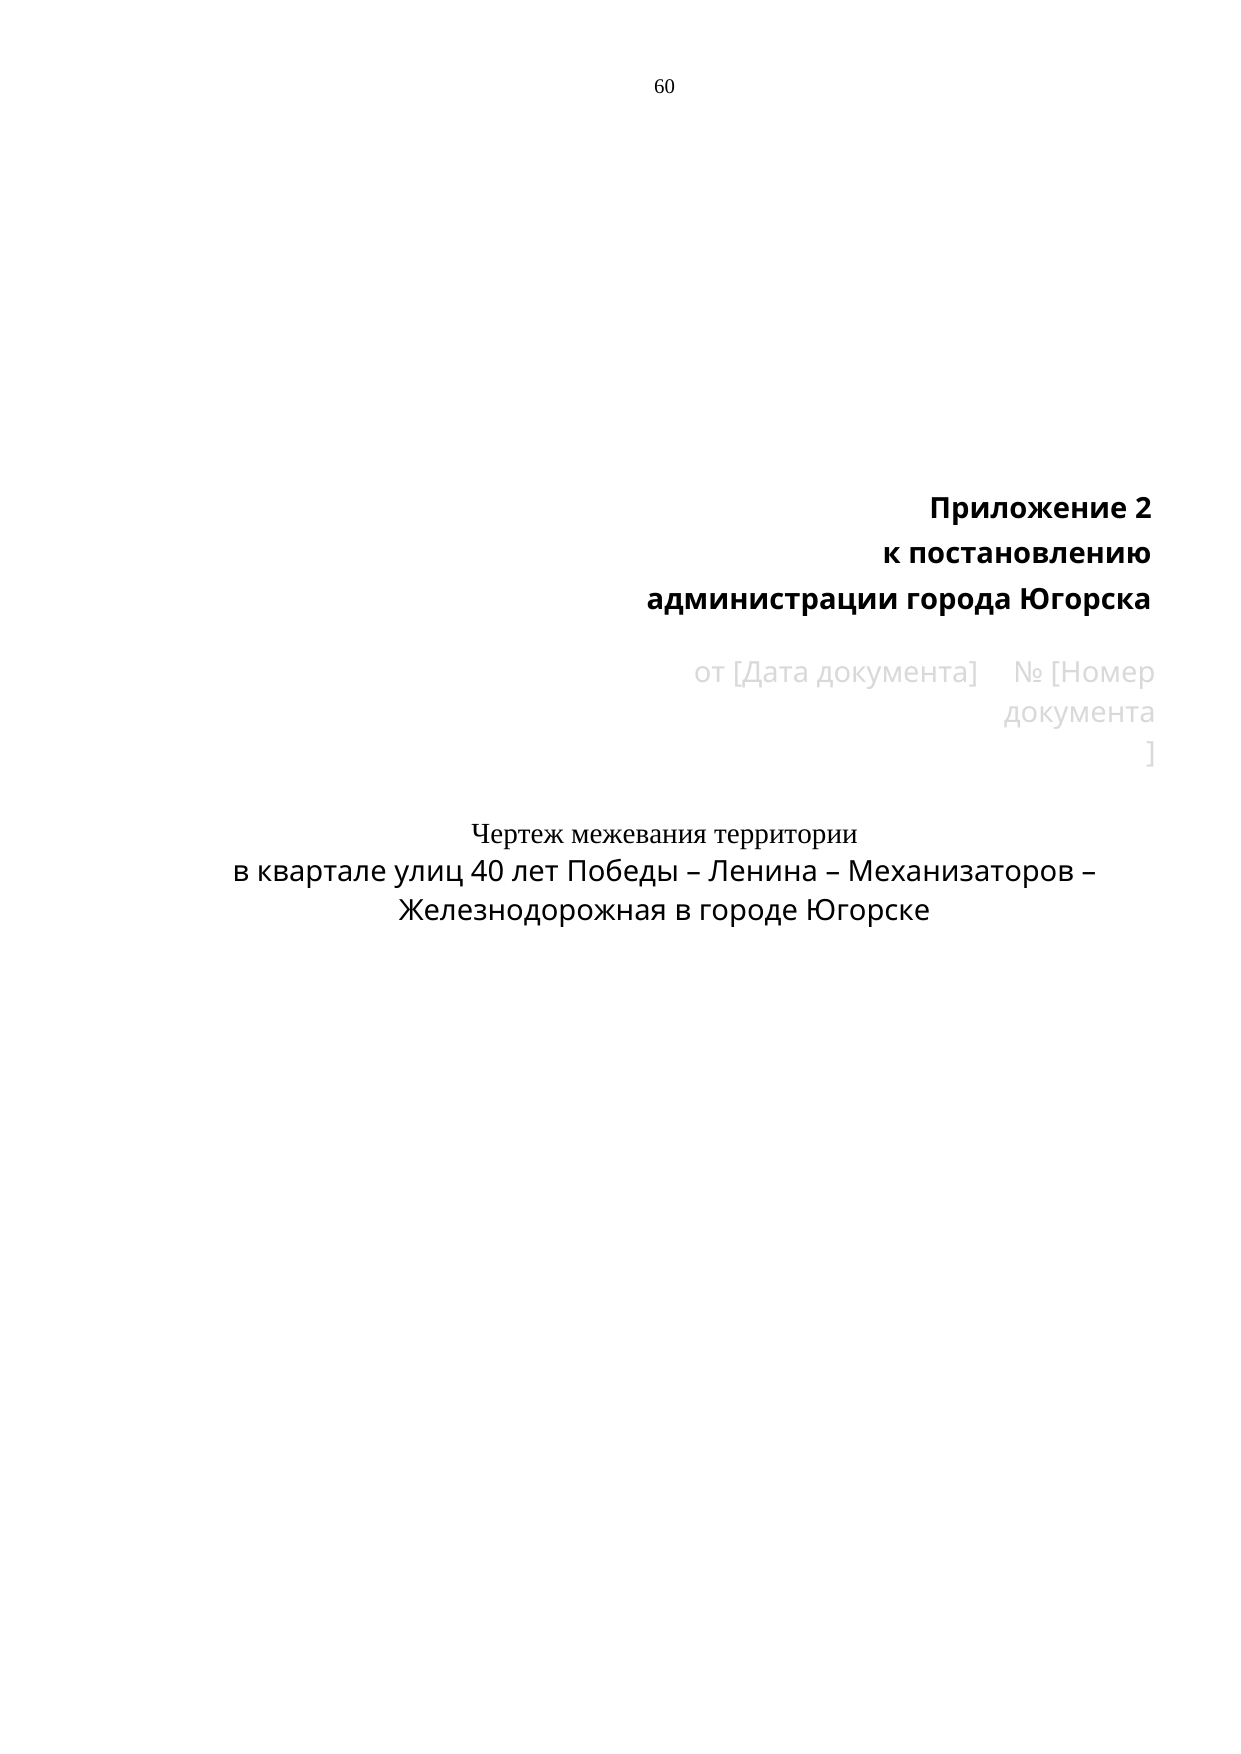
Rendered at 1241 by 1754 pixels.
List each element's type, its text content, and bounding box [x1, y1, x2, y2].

text к постановлению [177, 533, 1152, 572]
text в квартале улиц 40 лет Победы – Ленина – Механизаторов – Железнодорожная в городе Югорске [177, 850, 1152, 929]
text Приложение 2 [177, 487, 1152, 527]
text администрации города Югорска [177, 578, 1152, 618]
text Чертеж межевания территории [177, 816, 1152, 850]
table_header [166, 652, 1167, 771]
